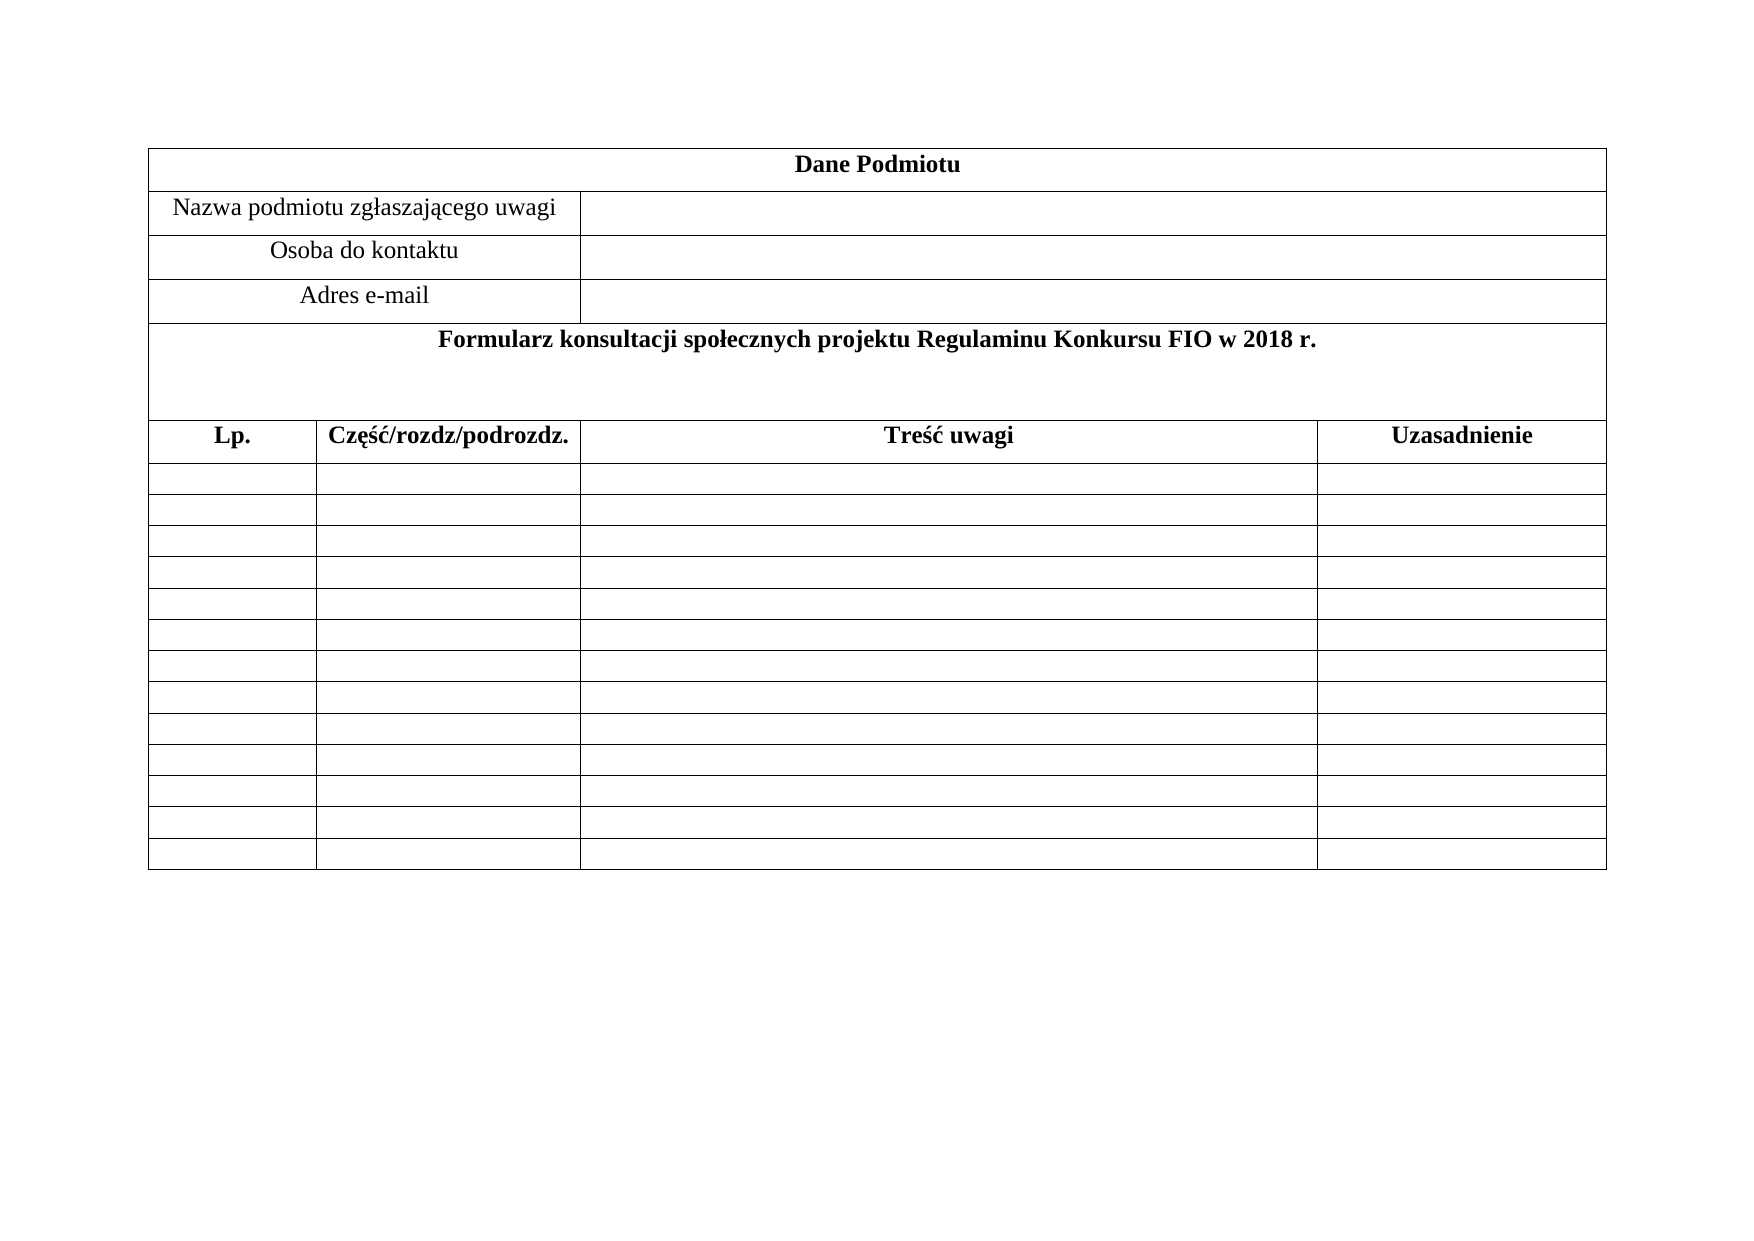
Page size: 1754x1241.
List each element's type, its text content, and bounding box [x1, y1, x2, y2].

table_cell [581, 807, 1317, 837]
table_cell [149, 526, 316, 556]
table_cell [581, 192, 1606, 234]
table_cell [581, 526, 1317, 556]
table_cell [1318, 526, 1606, 556]
table_cell [581, 620, 1317, 650]
table_cell Uzasadnienie [1318, 421, 1606, 462]
table_cell Osoba do kontaktu [149, 236, 580, 279]
table_cell [149, 557, 316, 587]
table_cell [1318, 557, 1606, 587]
table_cell [317, 839, 580, 869]
table_cell [317, 682, 580, 712]
table_cell [1318, 745, 1606, 775]
table_cell Formularz konsultacji społecznych projektu Regulaminu Konkursu FIO w 2018 r. [149, 324, 1606, 419]
table_cell Część/rozdz/podrozdz. [317, 421, 580, 462]
table_cell [581, 745, 1317, 775]
table_cell [317, 557, 580, 587]
table_cell [317, 714, 580, 744]
table_cell [149, 745, 316, 775]
table_cell [1318, 495, 1606, 525]
table_cell Lp. [149, 421, 316, 462]
table_cell [1318, 839, 1606, 869]
table_cell [149, 839, 316, 869]
table_cell [581, 714, 1317, 744]
table_cell [1318, 464, 1606, 494]
table_cell [1318, 620, 1606, 650]
table_cell [149, 620, 316, 650]
table_cell [1318, 807, 1606, 837]
table_cell [581, 495, 1317, 525]
table_cell [149, 589, 316, 619]
table_cell [317, 745, 580, 775]
table_cell [1318, 776, 1606, 806]
table_cell [149, 464, 316, 494]
table_cell [581, 236, 1606, 279]
table_cell [149, 682, 316, 712]
table_cell [1318, 714, 1606, 744]
table_cell [581, 464, 1317, 494]
table_cell [1318, 589, 1606, 619]
table_cell [317, 526, 580, 556]
table_cell Adres e-mail [149, 280, 580, 323]
table_cell [581, 557, 1317, 587]
table_cell [581, 280, 1606, 323]
table_cell [149, 495, 316, 525]
table_cell [581, 651, 1317, 681]
table_cell [581, 682, 1317, 712]
table_cell [1318, 651, 1606, 681]
table_cell [317, 464, 580, 494]
table_header Dane Podmiotu [149, 149, 1606, 191]
table_cell [149, 651, 316, 681]
table_cell [317, 620, 580, 650]
table_cell [1318, 682, 1606, 712]
table_cell [149, 807, 316, 837]
table_cell [317, 589, 580, 619]
table_cell [149, 776, 316, 806]
table_cell [581, 839, 1317, 869]
table_cell [149, 714, 316, 744]
table_cell Treść uwagi [581, 421, 1317, 462]
table_cell Nazwa podmiotu zgłaszającego uwagi [149, 192, 580, 234]
table_cell [317, 776, 580, 806]
table_cell [581, 589, 1317, 619]
table_cell [317, 495, 580, 525]
table_cell [581, 776, 1317, 806]
table_cell [317, 651, 580, 681]
table_cell [317, 807, 580, 837]
